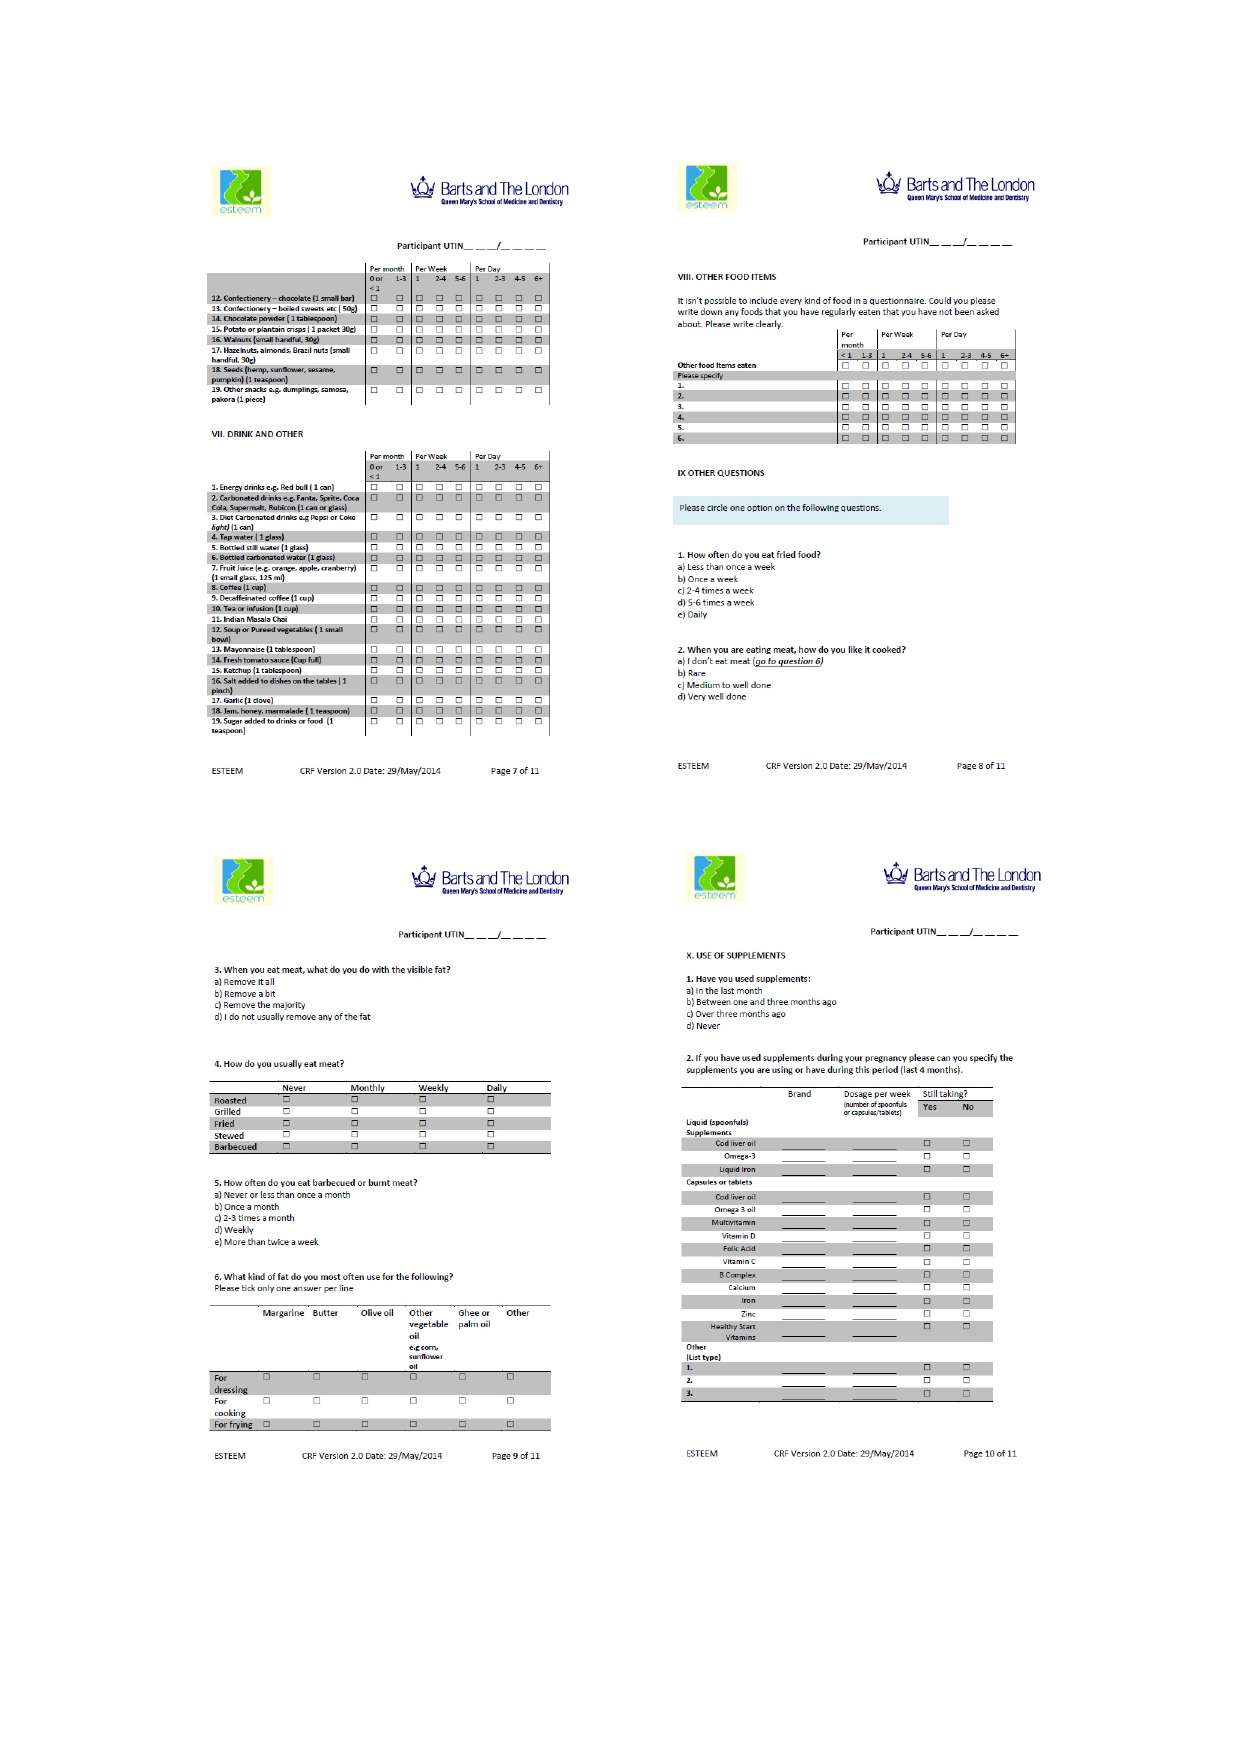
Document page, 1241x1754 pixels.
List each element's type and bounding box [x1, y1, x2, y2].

picture [150, 150, 1077, 827]
picture [616, 846, 1077, 1519]
picture [150, 846, 611, 1519]
